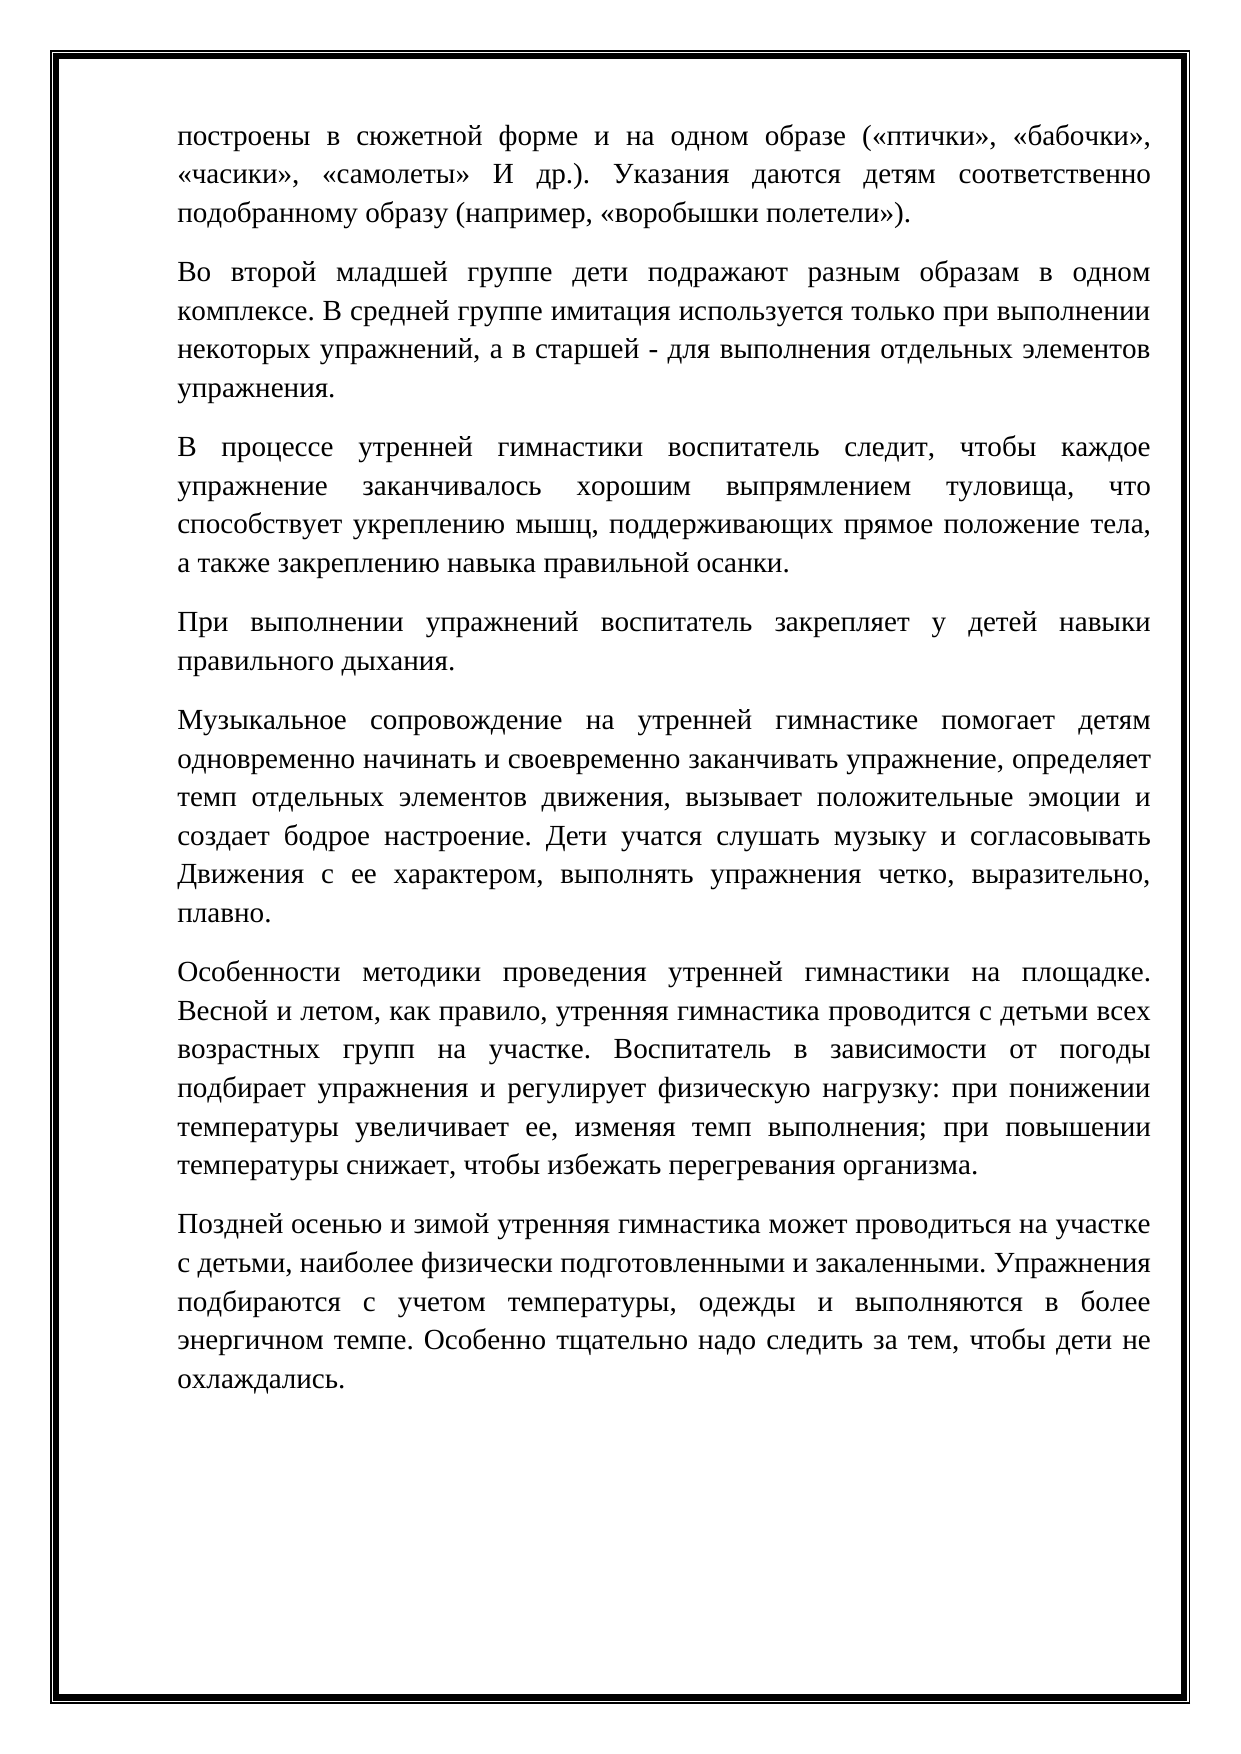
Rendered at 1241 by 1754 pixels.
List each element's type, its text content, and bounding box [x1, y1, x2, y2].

text Музыкальное сопровождение на утренней гимнастике помогает детям одновременно начинать и своевременно заканчивать упражнение, определяет темп отдельных элементов движения, вызывает положительные эмоции и создает бодрое настроение. Дети учатся слушать музыку и согласовывать Движения с ее характером, выполнять упражнения четко, выразительно, плавно. [177, 702, 1152, 929]
text Поздней осенью и зимой утренняя гимнастика может проводиться на участке с детьми, наиболее физически подготовленными и закаленными. Упражнения подбираются с учетом температуры, одежды и выполняются в более энергичном темпе. Особенно тщательно надо следить за тем, чтобы дети не охлаждались. [177, 1207, 1152, 1394]
text В процессе утренней гимнастики воспитатель следит, чтобы каждое упражнение заканчивалось хорошим выпрямлением туловища, что способствует укреплению мышц, поддерживающих прямое положение тела, а также закреплению навыка правильной осанки. [177, 429, 1152, 579]
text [177, 118, 1152, 229]
text Особенности методики проведения утренней гимнастики на площадке. Весной и летом, как правило, утренняя гимнастика проводится с детьми всех возрастных групп на участке. Воспитатель в зависимости от погоды подбирает упражнения и регулирует физическую нагрузку: при понижении температуры увеличивает ее, изменяя темп выполнения; при повышении температуры снижает, чтобы избежать перегревания организма. [177, 954, 1152, 1181]
text Во второй младшей группе дети подражают разным образам в одном комплексе. В средней группе имитация используется только при выполнении некоторых упражнений, а в старшей - для выполнения отдельных элементов упражнения. [177, 254, 1152, 404]
text При выполнении упражнений воспитатель закрепляет у детей навыки правильного дыхания. [177, 604, 1152, 677]
